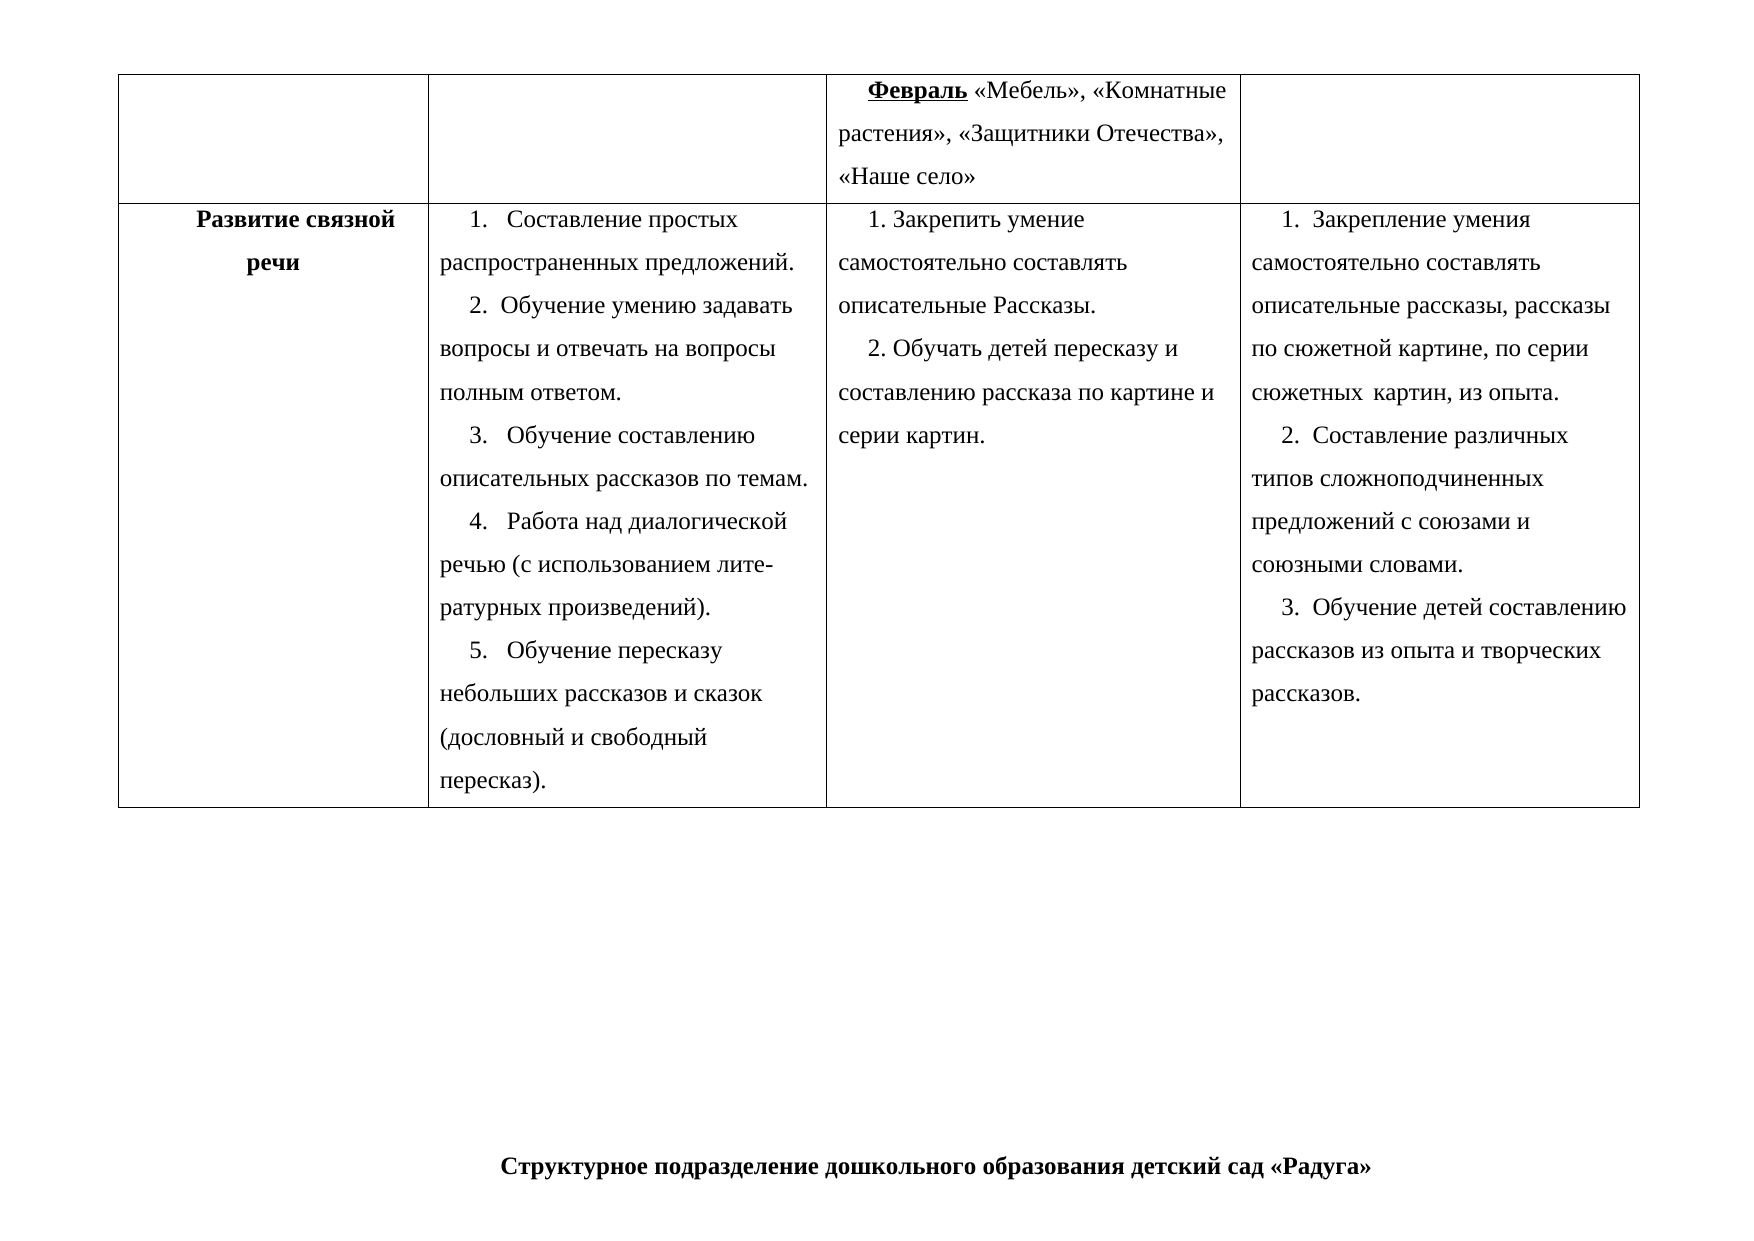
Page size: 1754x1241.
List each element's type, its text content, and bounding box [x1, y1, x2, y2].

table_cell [119, 75, 428, 203]
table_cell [827, 75, 1240, 203]
table_cell 1. Составление простых распространенных предложений. 2. Обучение умению задавать вопросы и отвечать на вопросы полным ответом. 3. Обучение составлению описательных рассказов по темам. 4. Работа над диалогической речью (с использованием литературных произведений). 5. Обучение пересказу небольших рассказов и сказок (дословный и свободный пересказ). [429, 204, 826, 807]
table_cell 1. Закрепить умение самостоятельно составлять описательные Рассказы. 2. Обучать детей пересказу и составлению рассказа по картине и серии картин. [827, 204, 1240, 807]
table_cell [1241, 75, 1639, 203]
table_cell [429, 75, 826, 203]
table_cell Развитие связной речи [119, 204, 428, 807]
table_cell 1. Закрепление умения самостоятельно составлять описательные рассказы, рассказы по сюжетной картине, по серии сюжетных картин, из опыта. 2. Составление различных типов сложноподчиненных предложений с союзами и союзными словами. 3. Обучение детей составлению рассказов из опыта и творческих рассказов. [1241, 204, 1639, 807]
text Структурное подразделение дошкольного образования детский сад «Радуга» [177, 1151, 1665, 1180]
